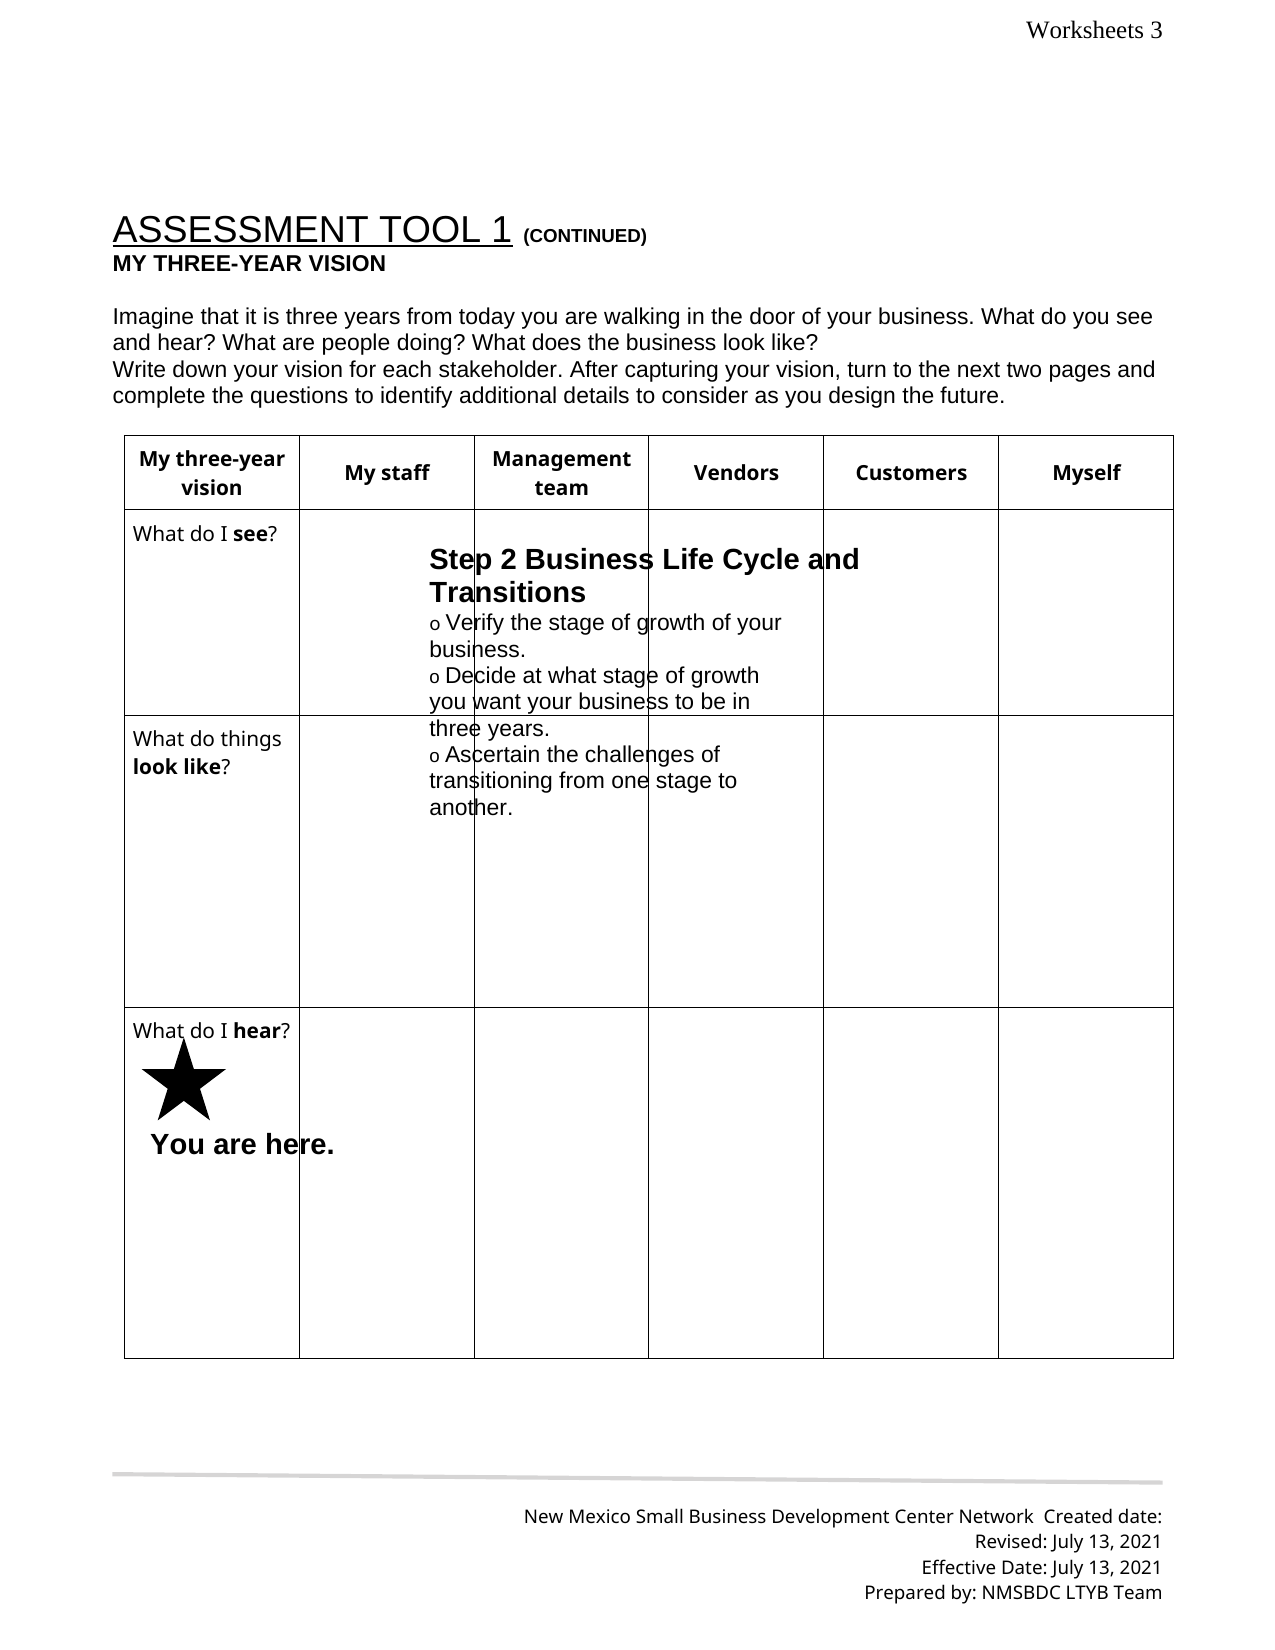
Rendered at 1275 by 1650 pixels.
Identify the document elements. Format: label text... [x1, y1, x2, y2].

table_cell [649, 716, 823, 1007]
table_header Vendors [649, 436, 823, 509]
table_cell What do I hear? [125, 1008, 299, 1358]
table_header Customers [824, 436, 998, 509]
table_header Myself [999, 436, 1173, 509]
table_cell What do things look like? [125, 716, 299, 1007]
table_cell [649, 510, 823, 715]
table_cell [999, 510, 1173, 715]
table_cell [475, 510, 648, 715]
table_cell [300, 1008, 474, 1358]
text Imagine that it is three years from today you are walking in the door of your business. What do you see and hear? What are people doing? What does the business look like? [112, 303, 1162, 356]
table_cell [824, 510, 998, 715]
table_cell [999, 716, 1173, 1007]
text MY THREE-YEAR VISION [112, 250, 1162, 277]
table_cell [300, 510, 474, 715]
table_header My staff [300, 436, 474, 509]
table_cell [824, 716, 998, 1007]
table_cell What do I see? [125, 510, 299, 715]
table_cell [475, 1008, 648, 1358]
text ASSESSMENT TOOL 1 (CONTINUED) [112, 207, 1162, 250]
table_cell [824, 1008, 998, 1358]
table_cell [475, 716, 648, 1007]
table_header Management team [475, 436, 648, 509]
table_cell [300, 716, 474, 1007]
table_cell [649, 1008, 823, 1358]
table_header My three-year vision [125, 436, 299, 509]
table_cell [999, 1008, 1173, 1358]
text Write down your vision for each stakeholder. After capturing your vision, turn to the next two pages and complete the questions to identify additional details to consider as you design the future. [112, 356, 1162, 408]
